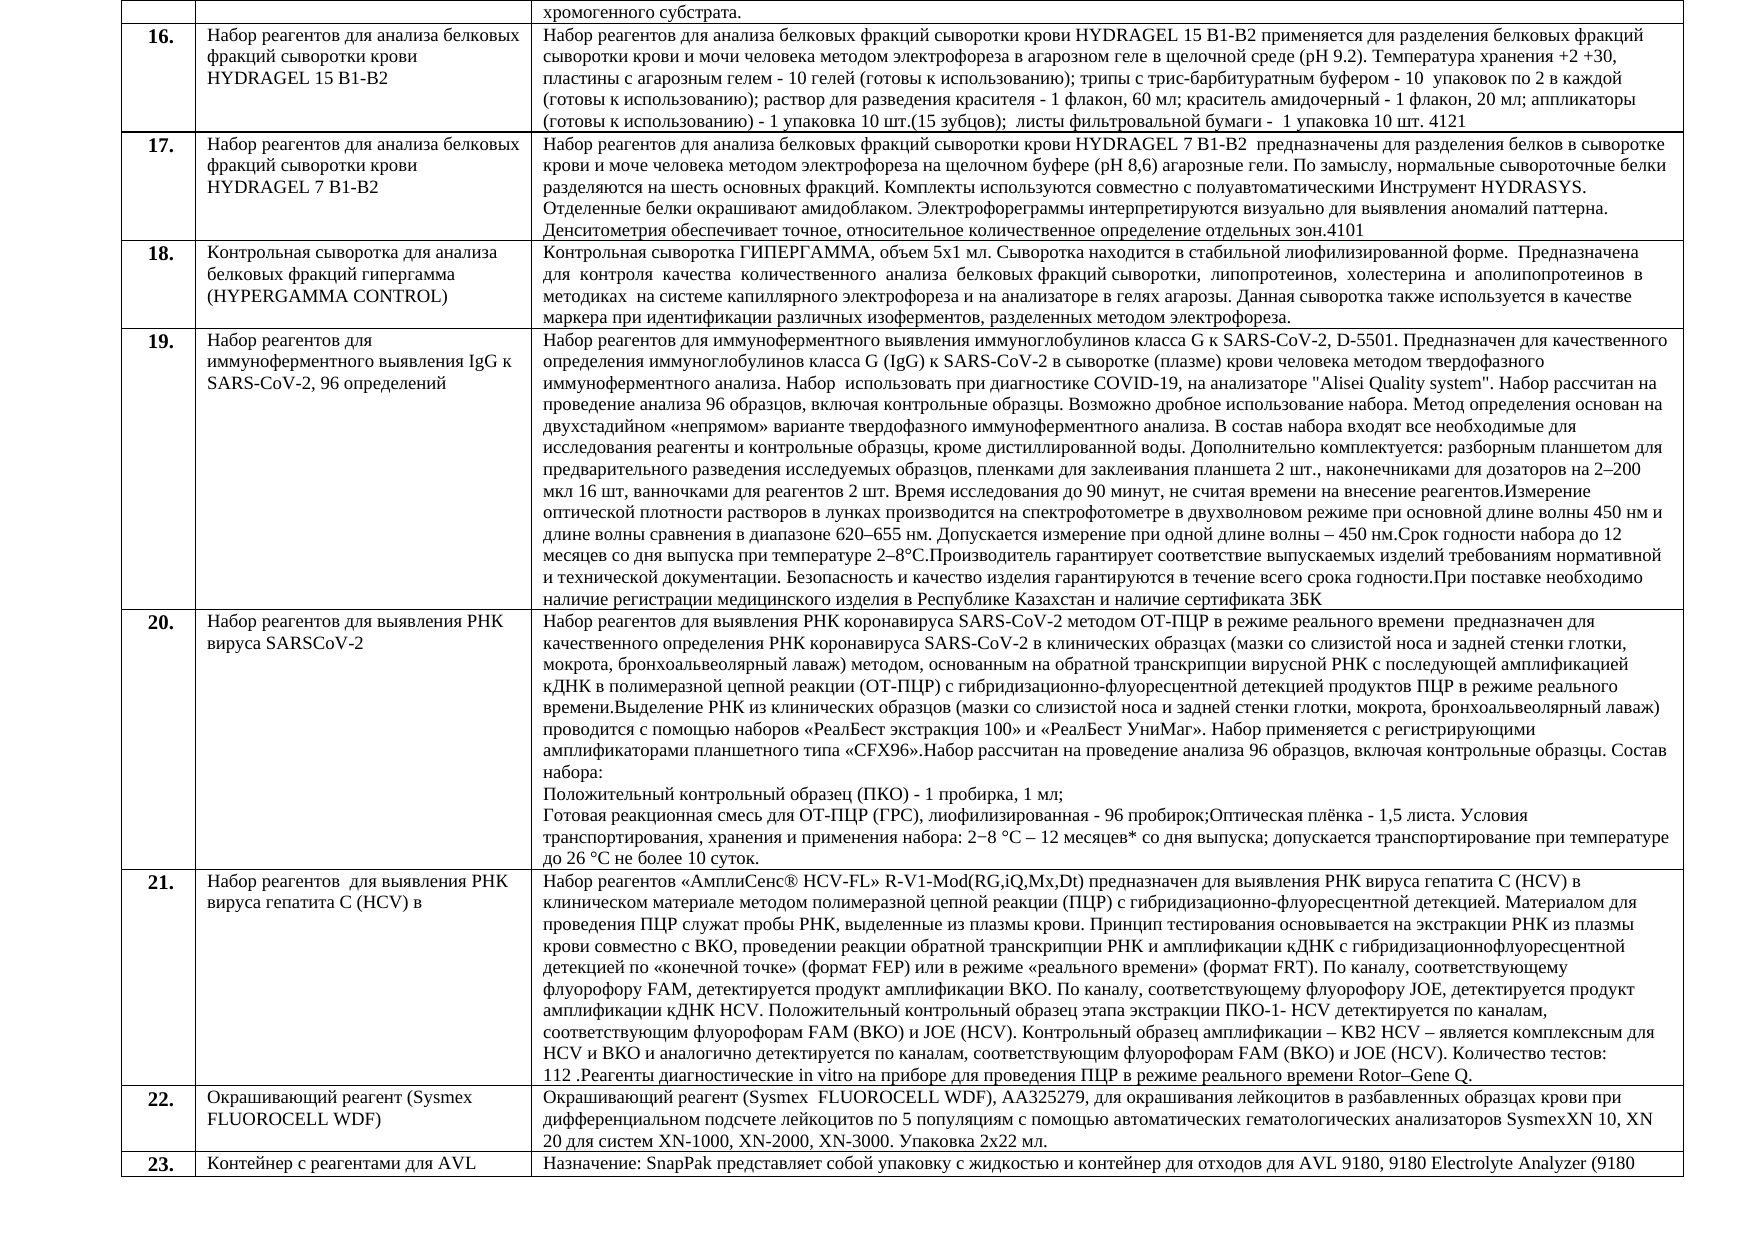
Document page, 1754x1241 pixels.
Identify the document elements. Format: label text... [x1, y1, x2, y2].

table_cell Окрашивающий реагент (Sysmex FLUOROCELL WDF) [196, 1086, 531, 1151]
table_cell Окрашивающий реагент (Sysmex FLUOROCELL WDF), AA325279, для окрашивания лейкоцитов в разбавленных образцах крови при дифференциальном подсчете лейкоцитов по 5 популяциям с помощью автоматических гематологических анализаторов SysmexXN 10, XN 20 для систем XN-1000, XN-2000, XN-3000. Упаковка 2х22 мл. [532, 1086, 1683, 1151]
table_cell Набор реагентов для анализа белковых фракций сыворотки крови HYDRAGEL 7 B1-B2 предназначены для разделения белков в сыворотке крови и моче человека методом электрофореза на щелочном буфере (рН 8,6) агарозные гели. По замыслу, нормальные сывороточные белки разделяются на шесть основных фракций. Комплекты используются совместно с полуавтоматическими Инструмент HYDRASYS. Отделенные белки окрашивают амидоблаком. Электрофореграммы интерпретируются визуально для выявления аномалий паттерна. Денситометрия обеспечивает точное, относительное количественное определение отдельных зон.4101 [532, 133, 1683, 240]
table_cell [122, 24, 195, 131]
table_cell [122, 329, 195, 609]
table_cell Набор реагентов для выявления РНК вируса SARSCoV-2 [196, 610, 531, 869]
table_cell Набор реагентов для анализа белковых фракций сыворотки крови HYDRAGEL 15 В1-В2 применяется для разделения белковых фракций сыворотки крови и мочи человека методом электрофореза в агарозном геле в щелочной среде (pH 9.2). Температура хранения +2 +30, пластины с агарозным гелем - 10 гелей (готовы к использованию); трипы с трис-барбитуратным буфером - 10 упаковок по 2 в каждой (готовы к использованию); раствор для разведения красителя - 1 флакон, 60 мл; краситель амидочерный - 1 флакон, 20 мл; аппликаторы (готовы к использованию) - 1 упаковка 10 шт.(15 зубцов); листы фильтровальной бумаги - 1 упаковка 10 шт. 4121 [532, 24, 1683, 131]
table_cell Набор реагентов для анализа белковых фракций сыворотки крови HYDRAGEL 7 B1-B2 [196, 133, 531, 240]
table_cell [196, 1, 531, 23]
table_cell [122, 610, 195, 869]
table_cell Набор реагентов для иммуноферментного выявления иммуноглобулинов класса G к SARS-CoV-2, D-5501. Предназначен для качественного определения иммуноглобулинов класса G (IgG) к SARS-CoV-2 в сыворотке (плазме) крови человека методом твердофазного иммуноферментного анализа. Набор использовать при диагностике COVID-19, на анализаторе "Alisei Quality system". Набор рассчитан на проведение анализа 96 образцов, включая контрольные образцы. Возможно дробное использование набора. Метод определения основан на двухстадийном «непрямом» варианте твердофазного иммуноферментного анализа. В состав набора входят все необходимые для исследования реагенты и контрольные образцы, кроме дистиллированной воды. Дополнительно комплектуется: разборным планшетом для предварительного разведения исследуемых образцов, пленками для заклеивания планшета 2 шт., наконечниками для дозаторов на 2–200 мкл 16 шт, ванночками для реагентов 2 шт. Время исследования до 90 минут, не считая времени на внесение реагентов.Измерение оптической плотности растворов в лунках производится на спектрофотометре в двухволновом режиме при основной длине волны 450 нм и длине волны сравнения в диапазоне 620–655 нм. Допускается измерение при одной длине волны – 450 нм.Срок годности набора до 12 месяцев со дня выпуска при температуре 2–8°С.Производитель гарантирует соответствие выпускаемых изделий требованиям нормативной и технической документации. Безопасность и качество изделия гарантируются в течение всего срока годности.При поставке необходимо наличие регистрации медицинского изделия в Республике Казахстан и наличие сертификата ЗБК [532, 329, 1683, 609]
table_cell Контрольная сыворотка для анализа белковых фракций гипергамма (HYPERGAMMA CONTROL) [196, 241, 531, 328]
table_cell Набор реагентов «АмплиСенс® HCV-FL» R-V1-Mod(RG,iQ,Mx,Dt) предназначен для выявления РНК вируса гепатита C (HCV) в клиническом материале методом полимеразной цепной реакции (ПЦР) с гибридизационно-флуоресцентной детекцией. Материалом для проведения ПЦР служат пробы РНК, выделенные из плазмы крови. Принцип тестирования основывается на экстракции РНК из плазмы крови совместно с ВКО, проведении реакции обратной транскрипции РНК и амплификации кДНК с гибридизационнофлуоресцентной детекцией по «конечной точке» (формат FEP) или в режиме «реального времени» (формат FRT). По каналу, соответствующему флуорофору FAM, детектируется продукт амплификации ВКО. По каналу, соответствующему флуорофору JOE, детектируется продукт амплификации кДНК HCV. Положительный контрольный образец этапа экстракции ПКО-1- HCV детектируется по каналам, соответствующим флуорофорам FAM (ВКО) и JOE (HCV). Контрольный образец амплификации – KB2 HCV – является комплексным для HCV и ВКО и аналогично детектируется по каналам, соответствующим флуорофорам FAM (ВКО) и JOE (HCV). Количество тестов: 112 .Реагенты диагностические in vitro на приборе для проведения ПЦР в режиме реального времени Rotor–Gene Q. [532, 870, 1683, 1085]
table_cell [122, 870, 195, 1085]
table_cell [122, 241, 195, 328]
table_cell [122, 133, 195, 240]
table_cell [122, 1, 195, 23]
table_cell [532, 1152, 1683, 1176]
table_cell Набор реагентов для иммуноферментного выявления IgG к SARS-CoV-2, 96 определений [196, 329, 531, 609]
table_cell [532, 1, 1683, 23]
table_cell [196, 1152, 531, 1176]
table_cell Набор реагентов для анализа белковых фракций сыворотки крови HYDRAGEL 15 В1-В2 [196, 24, 531, 131]
table_cell Набор реагентов для выявления РНК коронавируса SARS-CoV-2 методом ОТ-ПЦР в режиме реального времени предназначен для качественного определения РНК коронавируса SARS-CoV-2 в клинических образцах (мазки со слизистой носа и задней стенки глотки, мокрота, бронхоальвеолярный лаваж) методом, основанным на обратной транскрипции вирусной РНК с последующей амплификацией кДНК в полимеразной цепной реакции (ОТ-ПЦР) с гибридизационно-флуоресцентной детекцией продуктов ПЦР в режиме реального времени.Выделение РНК из клинических образцов (мазки со слизистой носа и задней стенки глотки, мокрота, бронхоальвеолярный лаваж) проводится с помощью наборов «РеалБест экстракция 100» и «РеалБест УниМаг». Набор применяется с регистрирующими амплификаторами планшетного типа «CFX96».Набор рассчитан на проведение анализа 96 образцов, включая контрольные образцы. Состав набора: Положительный контрольный образец (ПКО) - 1 пробирка, 1 мл; Готовая реакционная смесь для ОТ-ПЦР (ГРС), лиофилизированная - 96 пробирок;Оптическая плёнка - 1,5 листа. Условия транспортирования, хранения и применения набора: 2−8 °С – 12 месяцев* со дня выпуска; допускается транспортирование при температуре до 26 °С не более 10 суток. [532, 610, 1683, 869]
table_cell [122, 1152, 195, 1176]
table_cell Набор реагентов для выявления РНК вируса гепатита C (HCV) в [196, 870, 531, 1085]
table_cell Контрольная сыворотка ГИПЕРГАММА, объем 5х1 мл. Сыворотка находится в стабильной лиофилизированной форме. Предназначена для контроля качества количественного анализа белковых фракций сыворотки, липопротеинов, холестерина и аполипопротеинов в методиках на системе капиллярного электрофореза и на анализаторе в гелях агарозы. Данная сыворотка также используется в качестве маркера при идентификации различных изоферментов, разделенных методом электрофореза. [532, 241, 1683, 328]
table_cell [122, 1086, 195, 1151]
